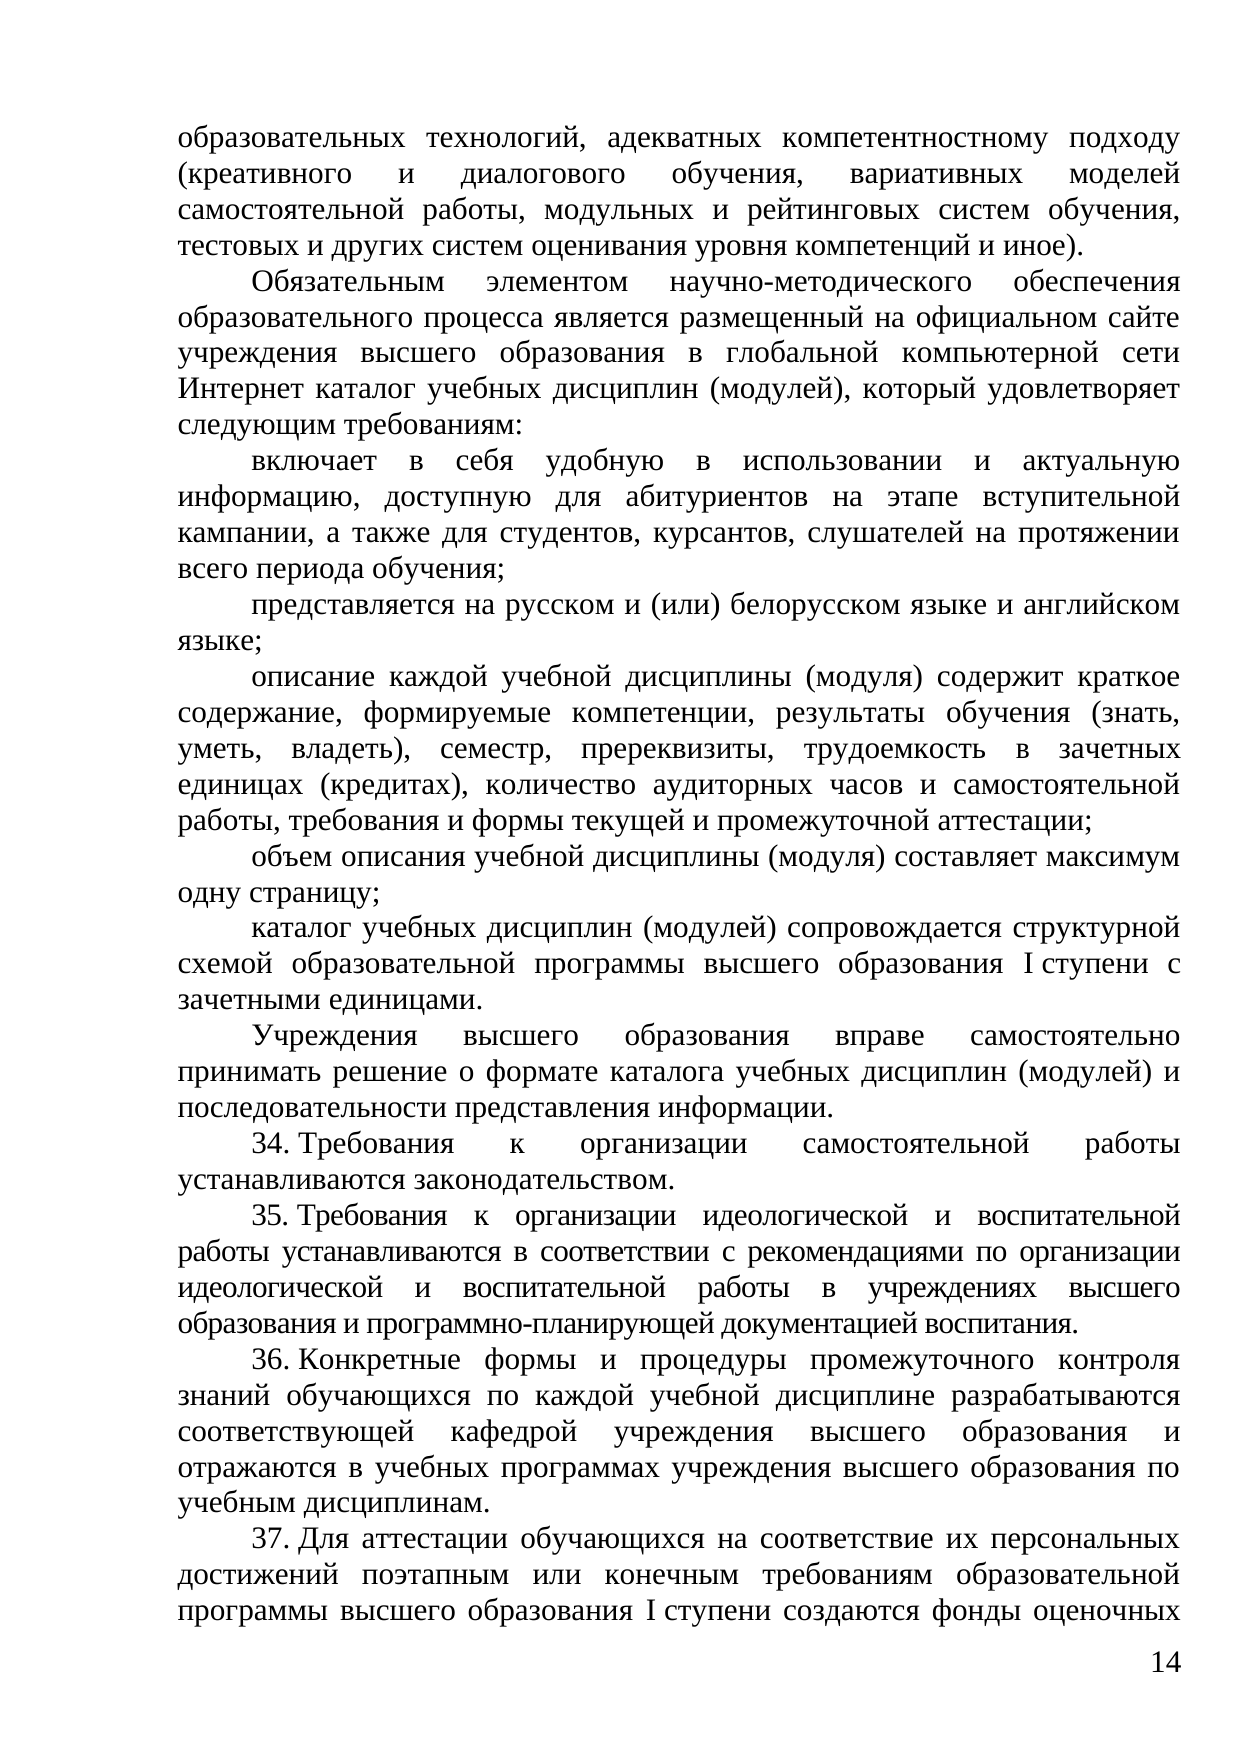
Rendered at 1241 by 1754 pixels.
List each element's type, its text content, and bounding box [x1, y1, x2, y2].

text 35. Требования к организации идеологической и воспитательной работы устанавливаются в соответствии с рекомендациями по организации идеологической и воспитательной работы в учреждениях высшего образования и программно-планирующей документацией воспитания. [177, 1196, 1181, 1340]
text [177, 118, 1181, 262]
text описание каждой учебной дисциплины (модуля) содержит краткое содержание, формируемые компетенции, результаты обучения (знать, уметь, владеть), семестр, пререквизиты, трудоемкость в зачетных единицах (кредитах), количество аудиторных часов и самостоятельной работы, требования и формы текущей и промежуточной аттестации; [177, 657, 1181, 837]
text включает в себя удобную в использовании и актуальную информацию, доступную для абитуриентов на этапе вступительной кампании, а также для студентов, курсантов, слушателей на протяжении всего периода обучения; [177, 442, 1181, 585]
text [177, 1520, 1181, 1627]
text представляется на русском и (или) белорусском языке и английском языке; [177, 585, 1181, 657]
text объем описания учебной дисциплины (модуля) составляет максимум одну страницу; [177, 837, 1181, 909]
text 34. Требования к организации самостоятельной работы устанавливаются законодательством. [177, 1124, 1181, 1196]
text 36. Конкретные формы и процедуры промежуточного контроля знаний обучающихся по каждой учебной дисциплине разрабатываются соответствующей кафедрой учреждения высшего образования и отражаются в учебных программах учреждения высшего образования по учебным дисциплинам. [177, 1340, 1181, 1520]
text Обязательным элементом научно-методического обеспечения образовательного процесса является размещенный на официальном сайте учреждения высшего образования в глобальной компьютерной сети Интернет каталог учебных дисциплин (модулей), который удовлетворяет следующим требованиям: [177, 262, 1181, 442]
text Учреждения высшего образования вправе самостоятельно принимать решение о формате каталога учебных дисциплин (модулей) и последовательности представления информации. [177, 1017, 1181, 1124]
text каталог учебных дисциплин (модулей) сопровождается структурной схемой образовательной программы высшего образования I ступени с зачетными единицами. [177, 909, 1181, 1017]
